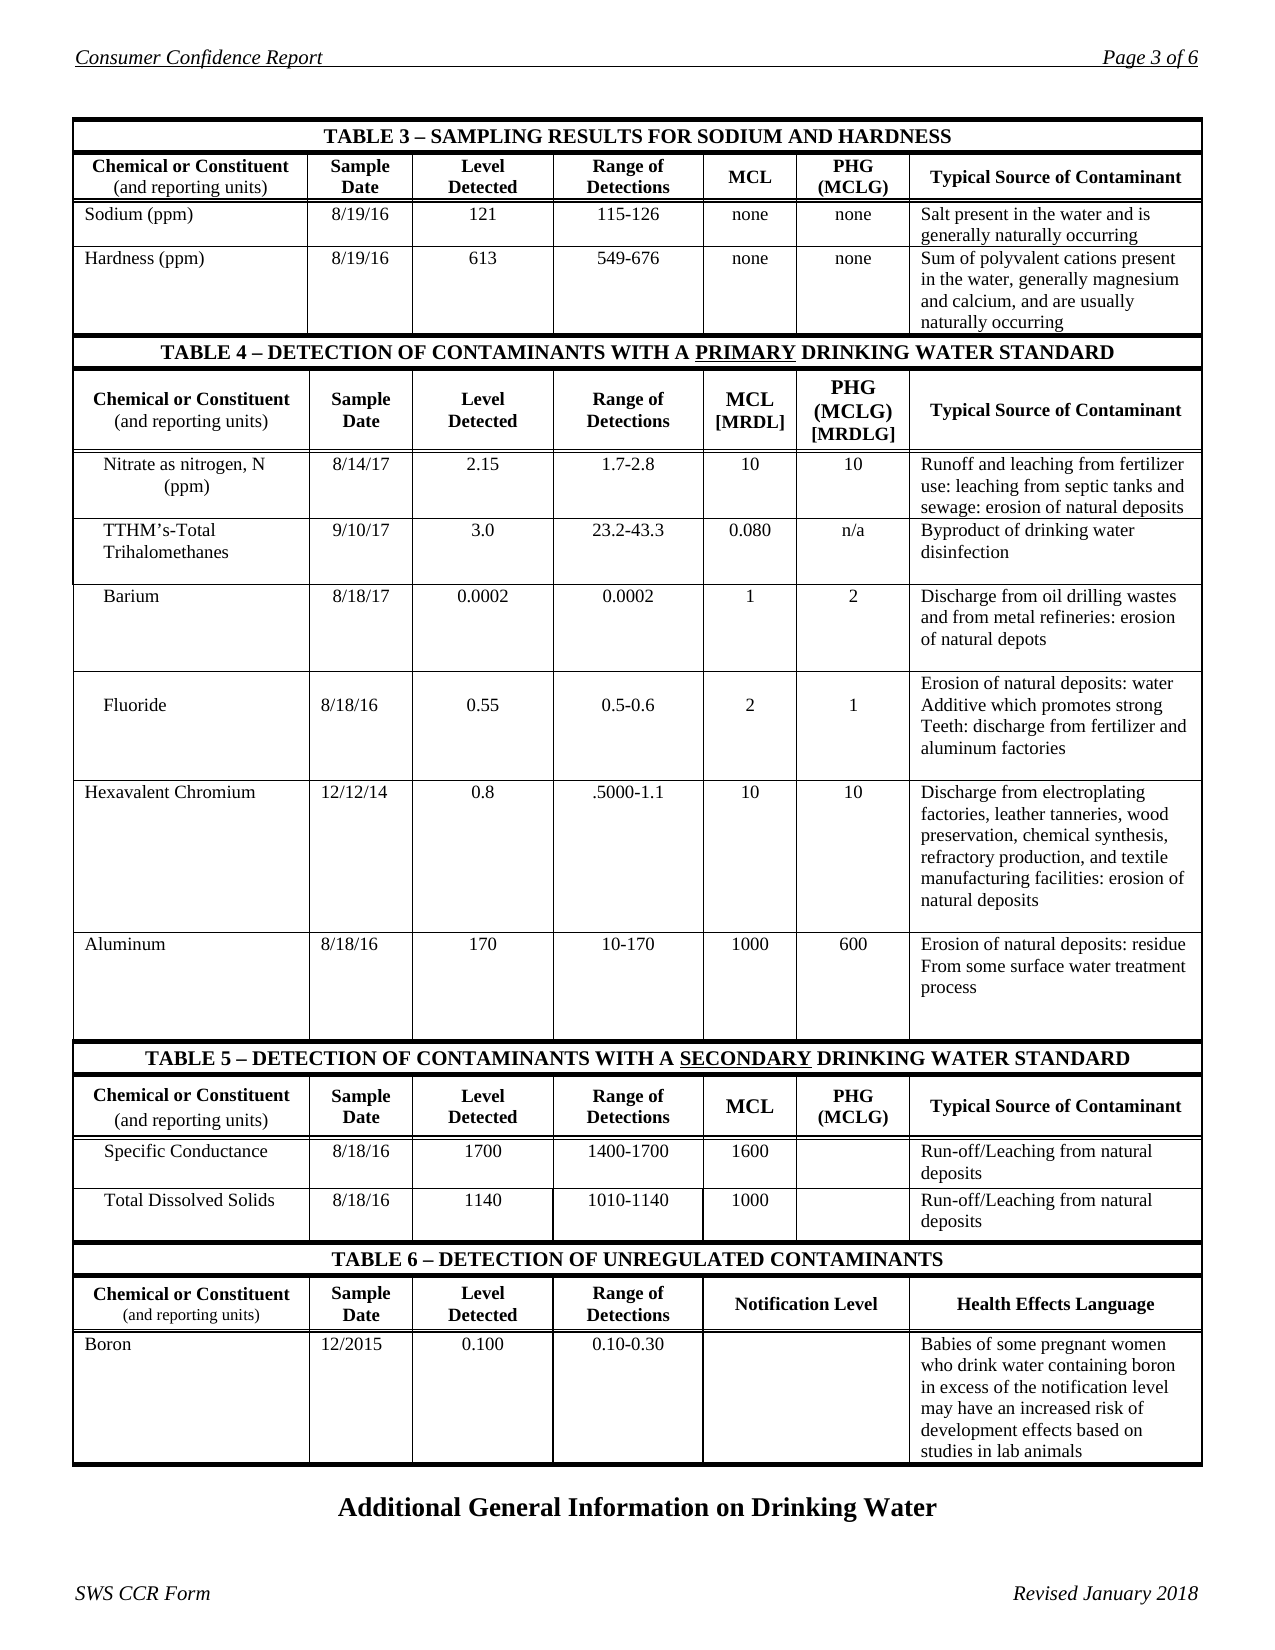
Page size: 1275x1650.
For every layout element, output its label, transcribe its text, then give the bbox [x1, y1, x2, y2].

table_cell none [704, 247, 796, 333]
table_cell 600 [797, 933, 909, 1039]
table_cell 8/19/16 [308, 203, 412, 246]
table_cell [554, 1077, 703, 1135]
table_cell TAble 6 – detection of UNREGULATED CONTAMINANTS [74, 1245, 1201, 1273]
table_cell Nitrate as nitrogen, N (ppm) [74, 453, 309, 518]
table_cell 1 [797, 672, 909, 780]
table_cell 613 [413, 247, 553, 333]
table_cell TTHM’s-Total Trihalomethanes [74, 519, 309, 584]
table_cell Salt present in the water and is generally naturally occurring [910, 203, 1201, 246]
table_cell PHG (MCLG) [797, 155, 909, 198]
table_cell 170 [413, 933, 553, 1039]
table_cell Sample Date [310, 1278, 412, 1329]
table_cell 10 [797, 453, 909, 518]
table_cell TAble 4 – detection of contaminants with a Primary Drinking Water Standard [74, 338, 1201, 366]
table_cell 2 [704, 672, 796, 780]
table_cell [554, 155, 703, 198]
table_cell 549-676 [554, 247, 703, 333]
table_cell Total Dissolved Solids [74, 1189, 309, 1240]
table_cell 115-126 [554, 203, 703, 246]
table_cell Byproduct of drinking water disinfection [910, 519, 1201, 584]
table_cell 1400-1700 [554, 1140, 703, 1188]
table_cell none [704, 203, 796, 246]
table_cell Sample Date [308, 155, 412, 198]
table_header TAble 3 – SAMPLING RESULTS FOR sodium and hardness [74, 122, 1201, 150]
table_cell 8/14/17 [310, 453, 412, 518]
table_cell Fluoride [74, 672, 309, 780]
table_cell Babies of some pregnant women who drink water containing boron in excess of the notification level may have an increased risk of development effects based on studies in lab animals [910, 1333, 1201, 1462]
table_cell 1600 [704, 1140, 796, 1188]
table_cell 8/18/16 [310, 1140, 412, 1188]
text Additional General Information on Drinking Water [75, 1492, 1200, 1523]
table_cell 0.0002 [554, 585, 703, 671]
table_cell 2.15 [413, 453, 553, 518]
table_cell 1000 [704, 933, 796, 1039]
table_cell Level Detected [413, 1278, 552, 1329]
table_cell 12/2015 [310, 1333, 412, 1462]
table_cell Discharge from electroplating factories, leather tanneries, wood preservation, chemical synthesis, refractory production, and textile manufacturing facilities: erosion of natural deposits [910, 781, 1201, 932]
table_cell 12/12/14 [310, 781, 412, 932]
table_cell 1 [704, 585, 796, 671]
table_cell Specific Conductance [74, 1140, 309, 1188]
table_cell 0.080 [704, 519, 796, 584]
table_cell Sample Date [310, 371, 412, 449]
table_cell Aluminum [74, 933, 309, 1039]
table_cell none [797, 203, 909, 246]
table_cell Run-off/Leaching from natural deposits [910, 1140, 1201, 1188]
table_cell Sample Date [310, 1077, 412, 1135]
table_cell 1010-1140 [554, 1189, 702, 1240]
table_cell [554, 1278, 702, 1329]
table_cell Level Detected [413, 155, 553, 198]
table_cell 121 [413, 203, 553, 246]
table_cell Erosion of natural deposits: water Additive which promotes strong Teeth: discharge from fertilizer and aluminum factories [910, 672, 1201, 780]
table_cell Chemical or Constituent (and reporting units) [74, 1077, 309, 1135]
table_cell Typical Source of Contaminant [910, 371, 1201, 449]
table_cell 8/18/16 [310, 933, 412, 1039]
table_cell Erosion of natural deposits: residue From some surface water treatment process [910, 933, 1201, 1039]
table_cell 10 [704, 453, 796, 518]
table_cell 9/10/17 [310, 519, 412, 584]
table_cell 1140 [413, 1189, 552, 1240]
table_cell 23.2-43.3 [554, 519, 703, 584]
table_cell Notification Level [704, 1278, 909, 1329]
table_cell Level Detected [413, 371, 553, 449]
table_cell MCL [704, 155, 796, 198]
table_cell Chemical or Constituent (and reporting units) [74, 155, 307, 198]
table_cell 10 [704, 781, 796, 932]
table_cell Level Detected [413, 1077, 553, 1135]
table_cell Hexavalent Chromium [74, 781, 309, 932]
table_cell PHG (MCLG) [MRDLG] [797, 371, 909, 449]
table_cell MCL [704, 1077, 796, 1135]
table_cell 0.55 [413, 672, 553, 780]
table_cell n/a [797, 519, 909, 584]
table_cell Chemical or Constituent (and reporting units) [74, 371, 309, 449]
table_cell Hardness (ppm) [74, 247, 307, 333]
table_cell 0.0002 [413, 585, 553, 671]
table_cell .5000-1.1 [554, 781, 703, 932]
table_cell 8/18/16 [310, 672, 412, 780]
table_cell 10 [797, 781, 909, 932]
table_cell Discharge from oil drilling wastes and from metal refineries: erosion of natural depots [910, 585, 1201, 671]
table_cell Runoff and leaching from fertilizer use: leaching from septic tanks and sewage: erosion of natural deposits [910, 453, 1201, 518]
table_cell 0.5-0.6 [554, 672, 703, 780]
table_cell 8/18/17 [310, 585, 412, 671]
table_cell MCL [MRDL] [704, 371, 796, 449]
table_cell TAble 5 – detection of contaminants with a Secondary Drinking Water Standard [74, 1044, 1201, 1072]
table_cell [797, 1189, 909, 1240]
table_cell Typical Source of Contaminant [910, 155, 1201, 198]
table_cell Typical Source of Contaminant [910, 1077, 1201, 1135]
table_cell Sum of polyvalent cations present in the water, generally magnesium and calcium, and are usually naturally occurring [910, 247, 1201, 333]
table_cell PHG (MCLG) [797, 1077, 909, 1135]
table_cell Barium [74, 585, 309, 671]
table_cell 2 [797, 585, 909, 671]
table_cell 8/18/16 [310, 1189, 412, 1240]
table_cell Sodium (ppm) [74, 203, 307, 246]
table_cell 8/19/16 [308, 247, 412, 333]
table_cell 10-170 [554, 933, 703, 1039]
table_cell Run-off/Leaching from natural deposits [910, 1189, 1201, 1240]
table_cell 0.10-0.30 [554, 1333, 702, 1462]
table_cell 0.100 [413, 1333, 552, 1462]
table_cell Health Effects Language [910, 1278, 1201, 1329]
table_cell [797, 1140, 909, 1188]
table_cell Chemical or Constituent (and reporting units) [74, 1278, 309, 1329]
table_cell [554, 371, 703, 449]
table_cell 0.8 [413, 781, 553, 932]
table_cell none [797, 247, 909, 333]
table_cell [704, 1333, 909, 1462]
table_cell 1.7-2.8 [554, 453, 703, 518]
table_cell 3.0 [413, 519, 553, 584]
table_cell 1000 [704, 1189, 796, 1240]
table_cell 1700 [413, 1140, 553, 1188]
table_cell Boron [74, 1333, 309, 1462]
